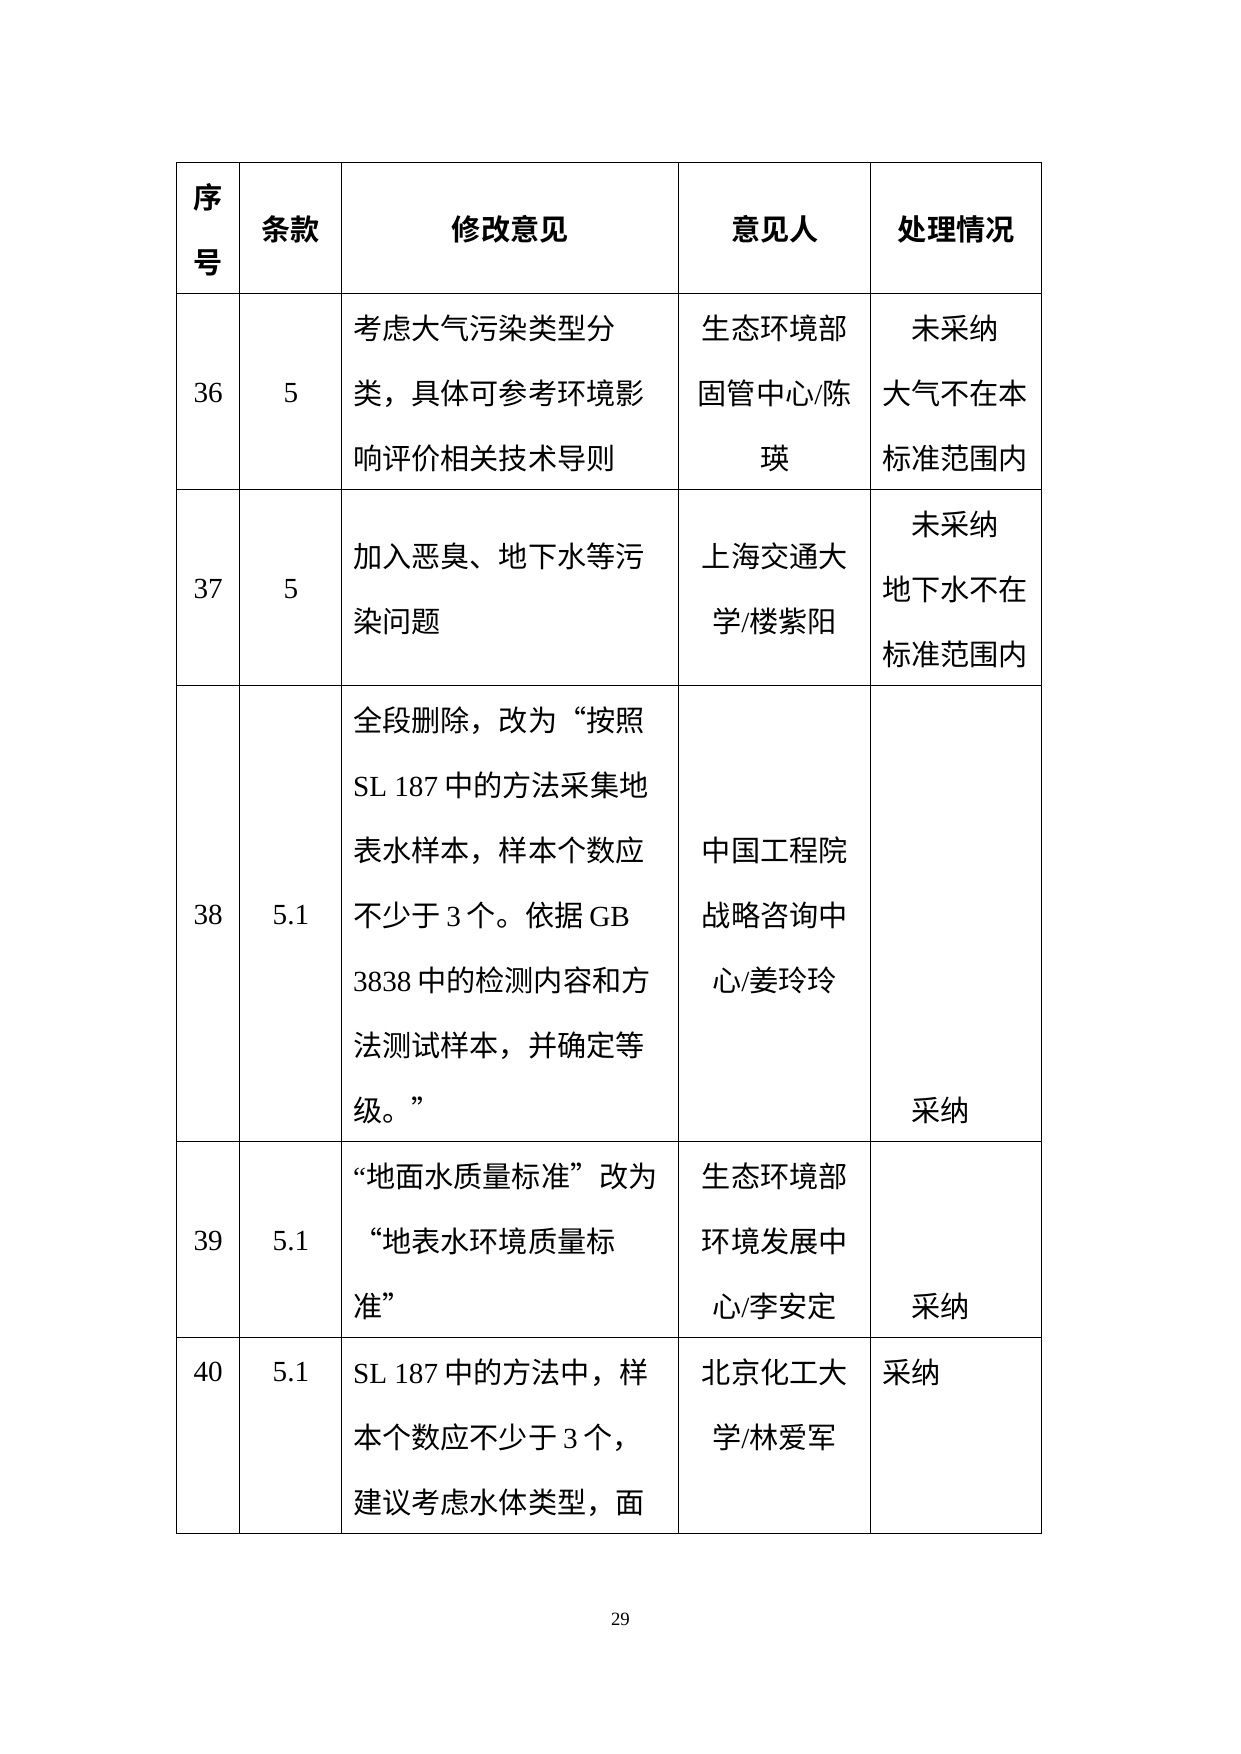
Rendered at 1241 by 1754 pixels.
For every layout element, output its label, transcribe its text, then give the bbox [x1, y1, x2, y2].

table_cell 生态环境部固管中心/陈瑛 [679, 294, 870, 489]
table_cell 5.1 [240, 1338, 341, 1533]
table_cell 采纳 [871, 1338, 1041, 1533]
table_cell 采纳 [871, 1142, 1041, 1337]
table_cell 考虑大气污染类型分类，具体可参考环境影响评价相关技术导则 [342, 294, 678, 489]
table_cell 40 [177, 1338, 239, 1533]
table_cell SL 187中的方法中，样本个数应不少于3个，建议考虑水体类型，面积等 [342, 1338, 678, 1533]
table_cell 未采纳 大气不在本标准范围内 [871, 294, 1041, 489]
table_cell 5 [240, 490, 341, 685]
table_cell 采纳 [871, 686, 1041, 1141]
table_cell 上海交通大学/楼紫阳 [679, 490, 870, 685]
table_header 序号 [177, 163, 239, 293]
table_cell 加入恶臭、地下水等污染问题 [342, 490, 678, 685]
table_cell 39 [177, 1142, 239, 1337]
table_header 意见人 [679, 163, 870, 293]
table_header 修改意见 [342, 163, 678, 293]
table_cell 生态环境部环境发展中心/李安定 [679, 1142, 870, 1337]
table_cell 中国工程院战略咨询中心/姜玲玲 [679, 686, 870, 1141]
table_header 处理情况 [871, 163, 1041, 293]
table_cell 5.1 [240, 1142, 341, 1337]
table_cell 36 [177, 294, 239, 489]
table_cell 北京化工大学/林爱军 [679, 1338, 870, 1533]
table_header 条款 [240, 163, 341, 293]
table_cell 全段删除，改为“按照SL 187中的方法采集地表水样本，样本个数应不少于3个。依据GB 3838中的检测内容和方法测试样本，并确定等级。” [342, 686, 678, 1141]
table_cell 未采纳 地下水不在标准范围内 [871, 490, 1041, 685]
table_cell “地面水质量标准”改为“地表水环境质量标准” [342, 1142, 678, 1337]
table_cell 5 [240, 294, 341, 489]
table_cell 37 [177, 490, 239, 685]
table_cell 5.1 [240, 686, 341, 1141]
table_cell 38 [177, 686, 239, 1141]
